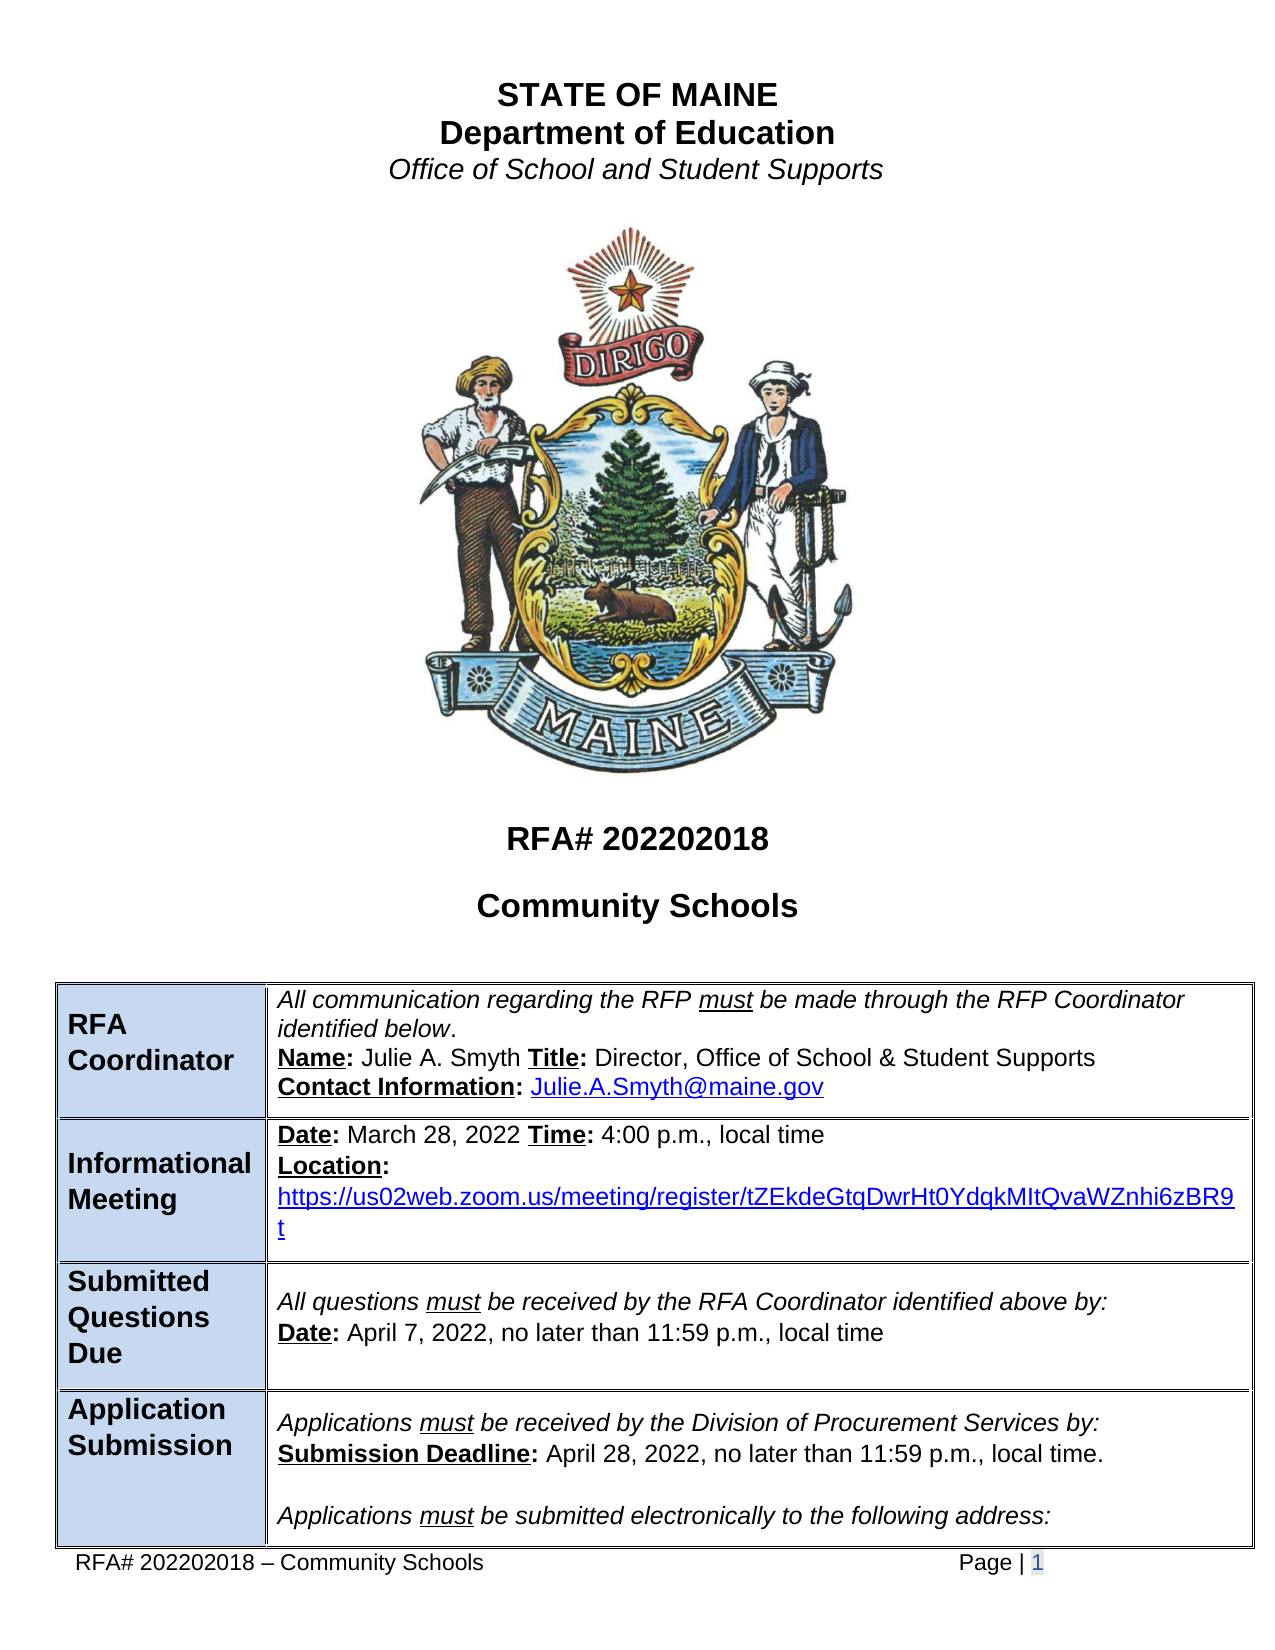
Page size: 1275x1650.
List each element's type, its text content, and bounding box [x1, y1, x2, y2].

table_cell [266, 1389, 1252, 1546]
text RFA# 202202018 [75, 819, 1200, 858]
picture [410, 210, 865, 791]
table_cell Informational Meeting [56, 1117, 266, 1261]
text Department of Education [75, 113, 1200, 152]
text Community Schools [75, 886, 1200, 925]
table_header All communication regarding the RFP must be made through the RFP Coordinator identified below. Name: Julie A. Smyth Title: Director, Office of School & Student Supports Contact Information: Julie.A.Smyth@maine.gov [266, 985, 1252, 1117]
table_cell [58, 1389, 266, 1546]
table_cell Date: March 28, 2022 Time: 4:00 p.m., local time Location: https://us02web.zoom.us/meeting/register/tZEkdeGtqDwrHt0YdqkMItQvaWZnhi6zBR9t [266, 1117, 1253, 1261]
table_cell All questions must be received by the RFA Coordinator identified above by: Date: April 7, 2022, no later than 11:59 p.m., local time [268, 1261, 1252, 1388]
table_cell Submitted Questions Due [58, 1261, 265, 1388]
table_header RFA Coordinator [58, 985, 266, 1117]
text STATE OF MAINE [75, 75, 1200, 113]
text Office of School and Student Supports [75, 152, 1200, 185]
